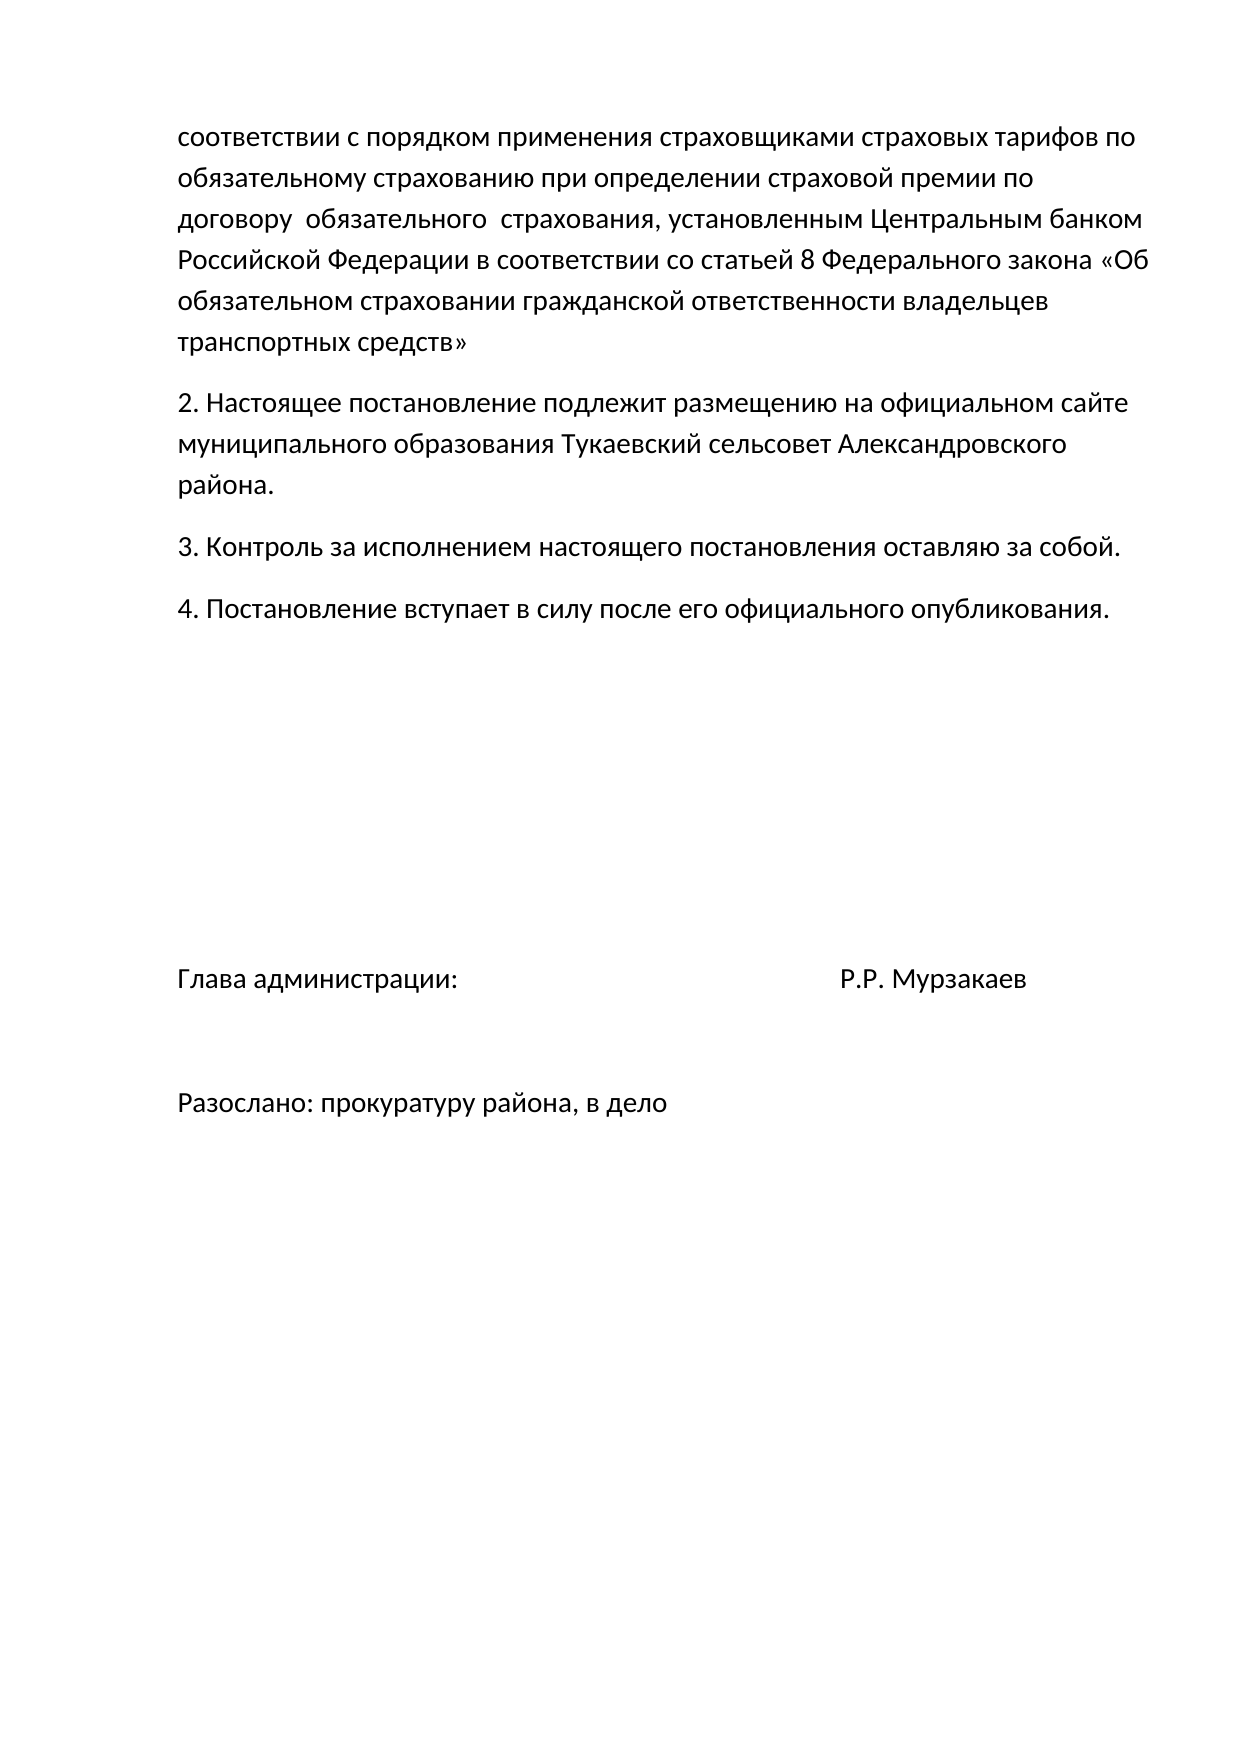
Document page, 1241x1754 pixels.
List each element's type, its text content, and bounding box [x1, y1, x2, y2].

text 4. Постановление вступает в силу после его официального опубликования. [177, 590, 1152, 626]
text 3. Контроль за исполнением настоящего постановления оставляю за собой. [177, 528, 1152, 564]
text Разослано: прокуратуру района, в дело [177, 1084, 1152, 1120]
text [177, 118, 1152, 358]
text Глава администрации: Р.Р. Мурзакаев [177, 961, 1152, 996]
text 2. Настоящее постановление подлежит размещению на официальном сайте муниципального образования Тукаевский сельсовет Александровского района. [177, 384, 1152, 502]
